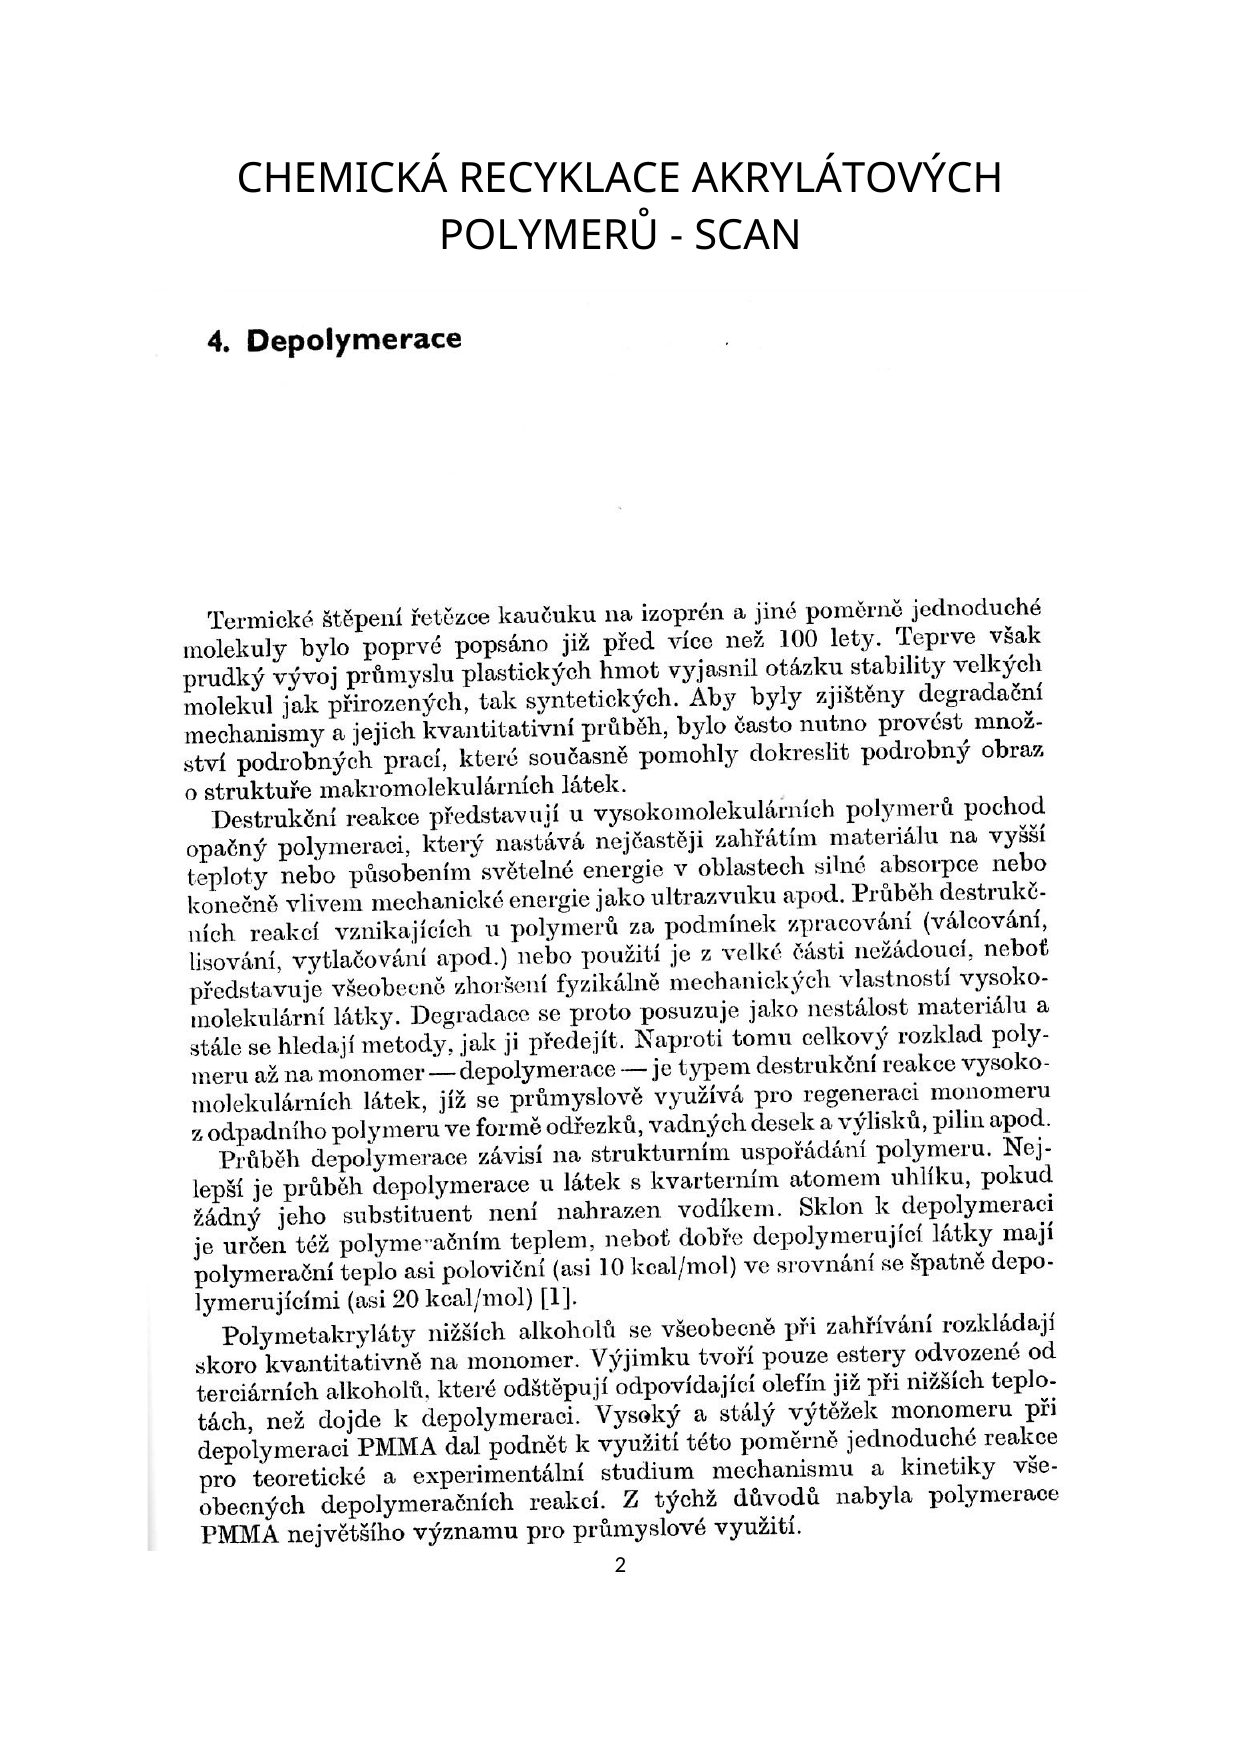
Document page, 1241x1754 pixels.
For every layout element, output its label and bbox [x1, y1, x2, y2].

picture [147, 289, 1089, 1551]
